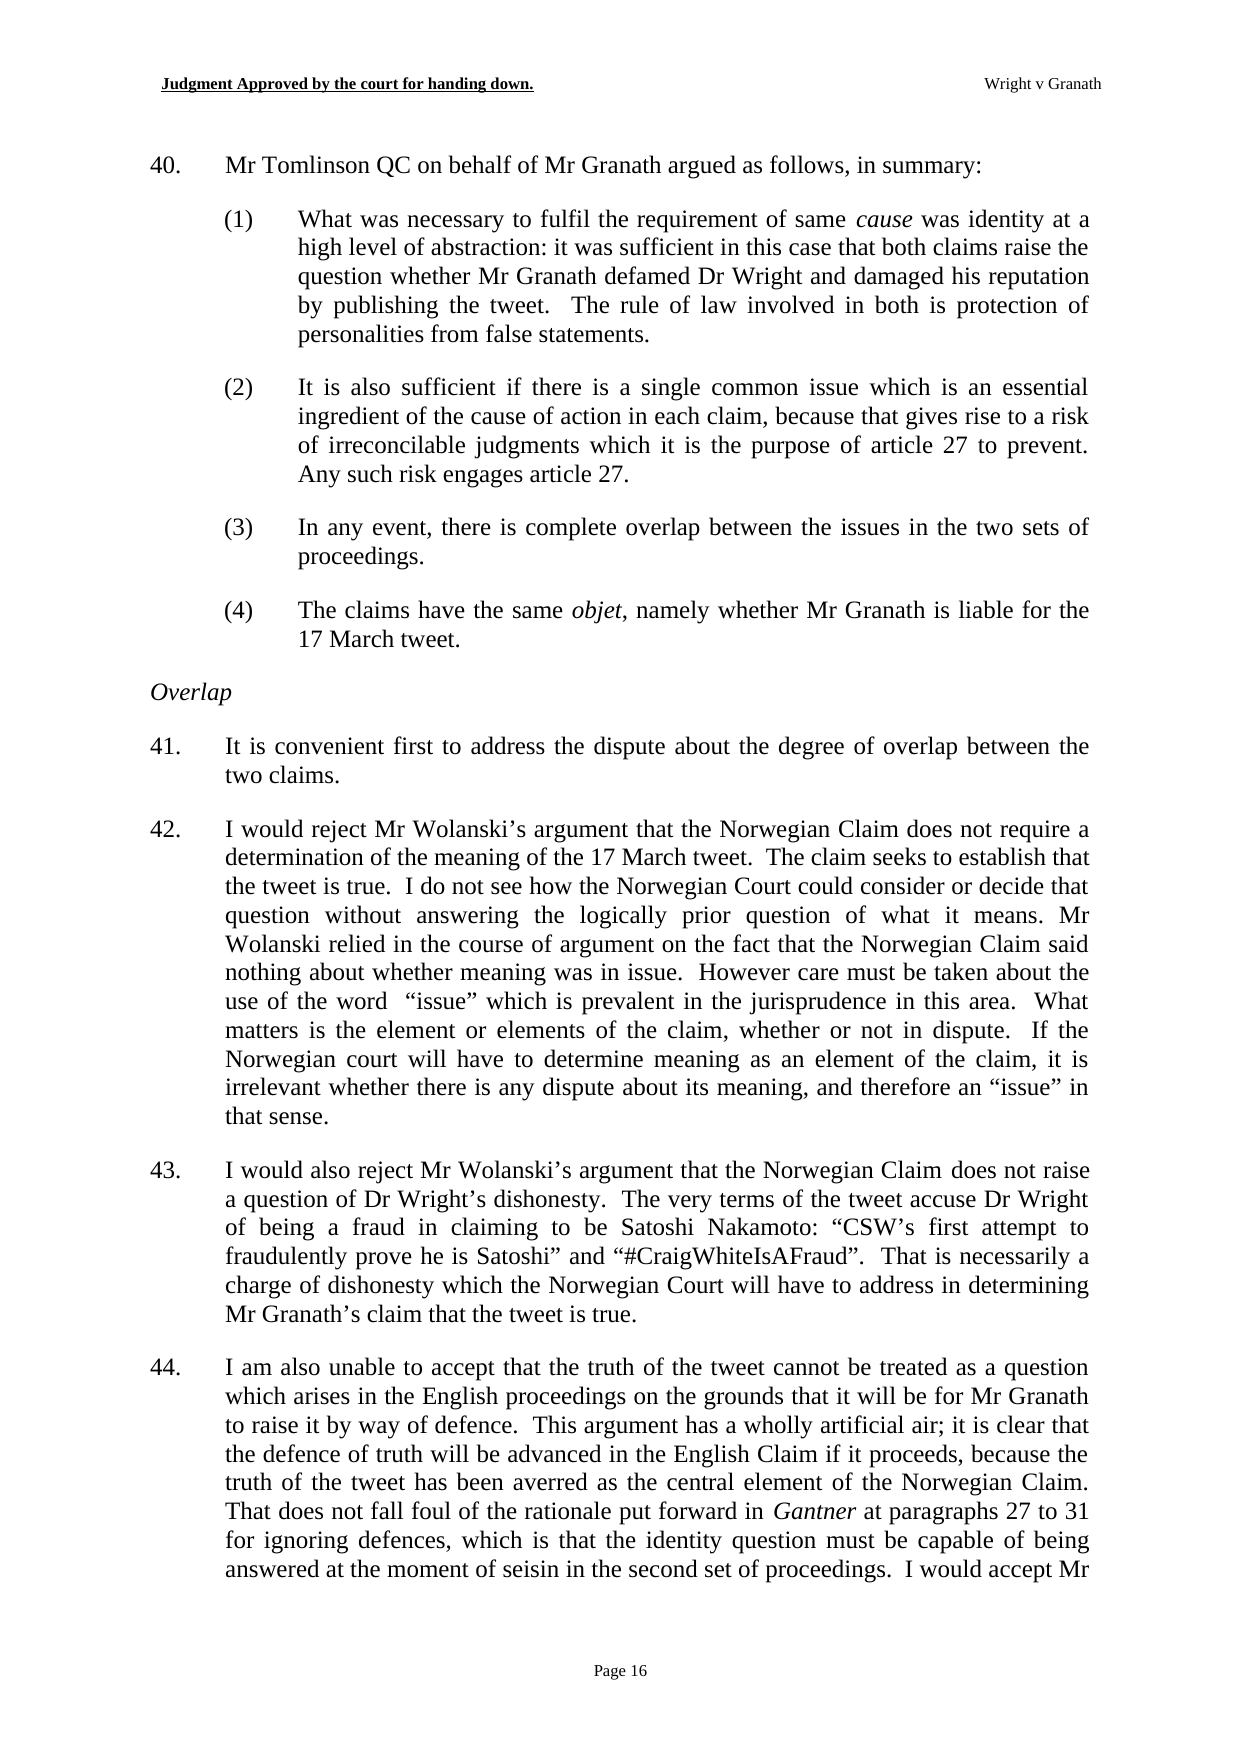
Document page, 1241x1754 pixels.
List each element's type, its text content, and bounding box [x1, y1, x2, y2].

text The claims have the same objet, namely whether Mr Granath is liable for the 17 March tweet. [224, 595, 1090, 652]
text What was necessary to fulfil the requirement of same cause was identity at a high level of abstraction: it was sufficient in this case that both claims raise the question whether Mr Granath defamed Dr Wright and damaged his reputation by publishing the tweet. The rule of law involved in both is protection of personalities from false statements. [224, 204, 1090, 347]
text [150, 1352, 1090, 1582]
list Overlap [150, 677, 1090, 706]
text Mr Tomlinson QC on behalf of Mr Granath argued as follows, in summary: [150, 150, 1090, 179]
text I would reject Mr Wolanski’s argument that the Norwegian Claim does not require a determination of the meaning of the 17 March tweet. The claim seeks to establish that the tweet is true. I do not see how the Norwegian Court could consider or decide that question without answering the logically prior question of what it means. Mr Wolanski relied in the course of argument on the fact that the Norwegian Claim said nothing about whether meaning was in issue. However care must be taken about the use of the word “issue” which is prevalent in the jurisprudence in this area. What matters is the element or elements of the claim, whether or not in dispute. If the Norwegian court will have to determine meaning as an element of the claim, it is irrelevant whether there is any dispute about its meaning, and therefore an “issue” in that sense. [150, 814, 1090, 1130]
text I would also reject Mr Wolanski’s argument that the Norwegian Claim does not raise a question of Dr Wright’s dishonesty. The very terms of the tweet accuse Dr Wright of being a fraud in claiming to be Satoshi Nakamoto: “CSW’s first attempt to fraudulently prove he is Satoshi” and “#CraigWhiteIsAFraud”. That is necessarily a charge of dishonesty which the Norwegian Court will have to address in determining Mr Granath’s claim that the tweet is true. [150, 1155, 1090, 1327]
text In any event, there is complete overlap between the issues in the two sets of proceedings. [224, 512, 1090, 570]
text It is also sufficient if there is a single common issue which is an essential ingredient of the cause of action in each claim, because that gives rise to a risk of irreconcilable judgments which it is the purpose of article 27 to prevent. Any such risk engages article 27. [224, 372, 1090, 487]
text It is convenient first to address the dispute about the degree of overlap between the two claims. [150, 731, 1090, 789]
